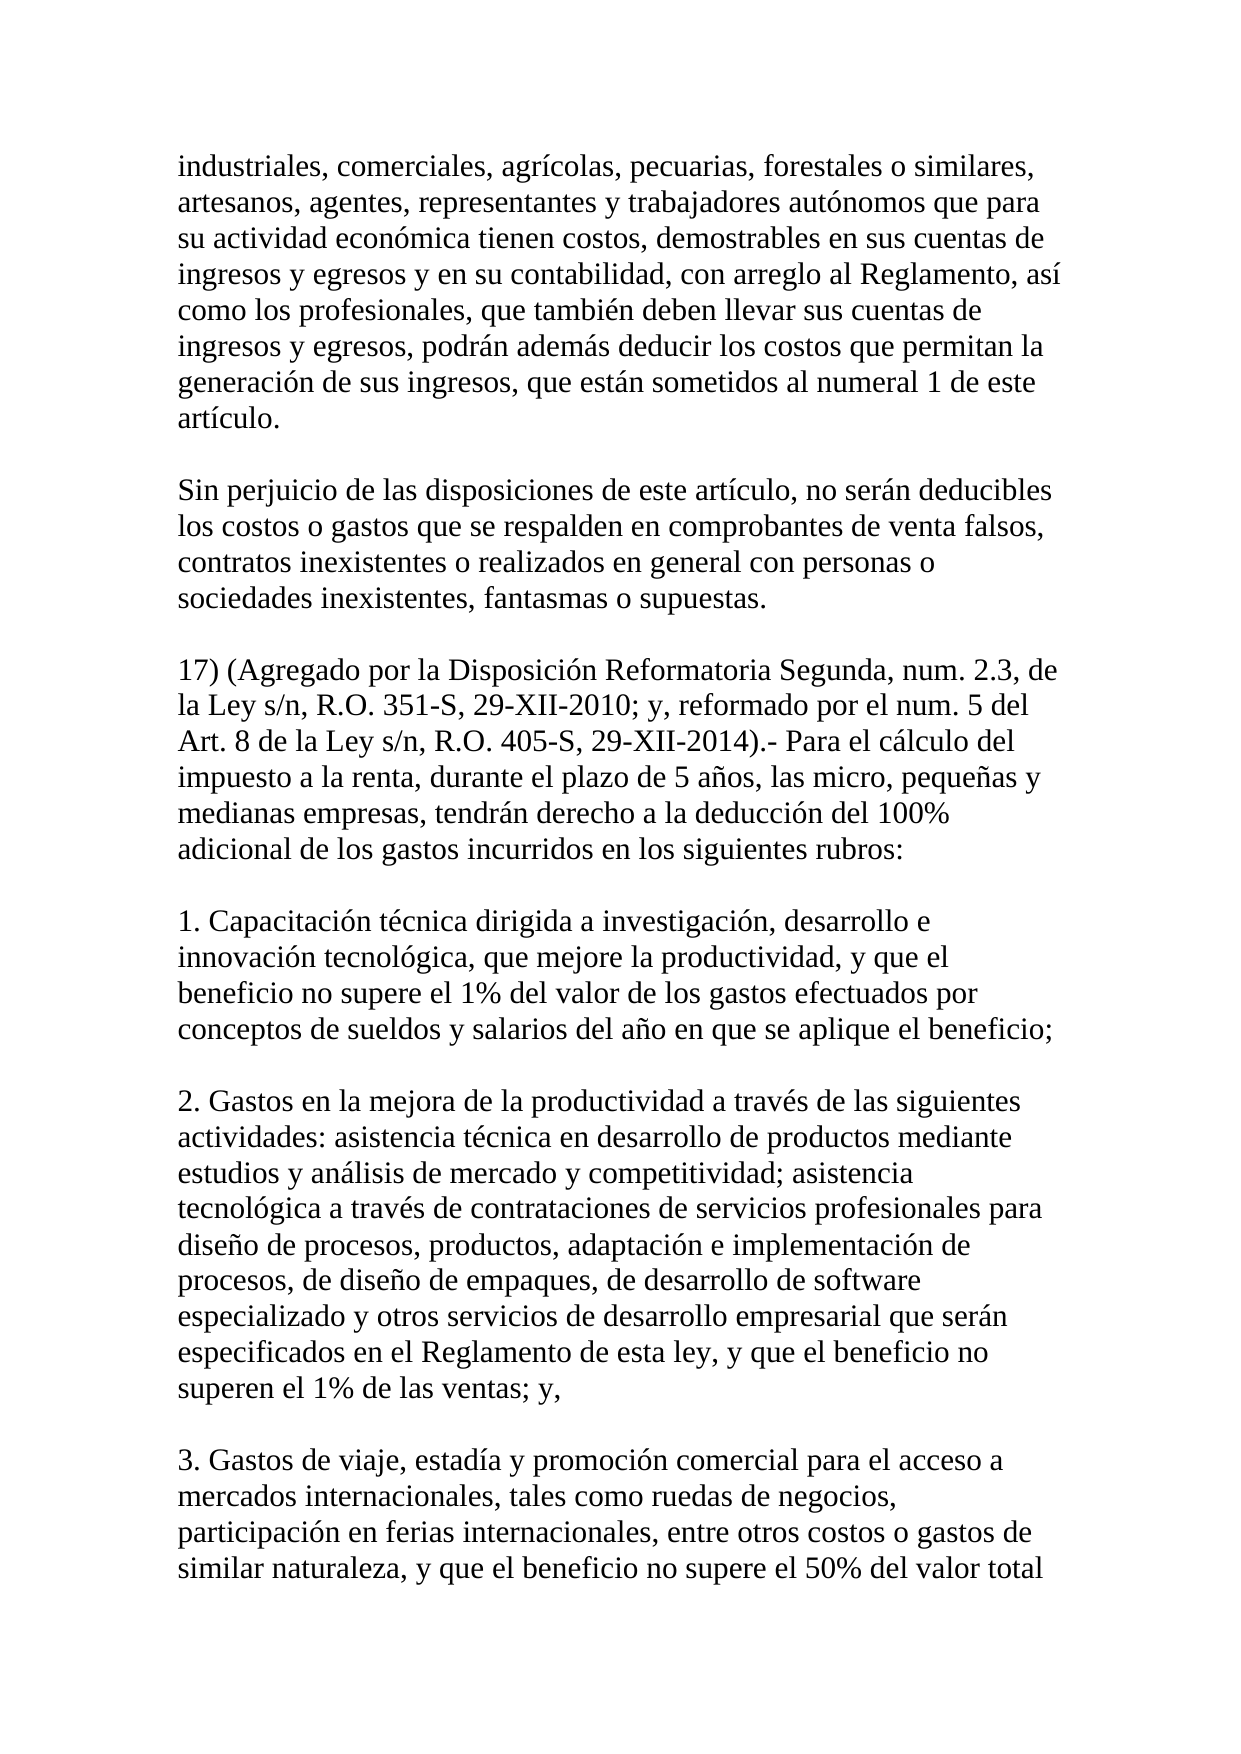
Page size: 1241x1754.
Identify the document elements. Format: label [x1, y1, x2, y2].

text [177, 148, 1063, 1585]
